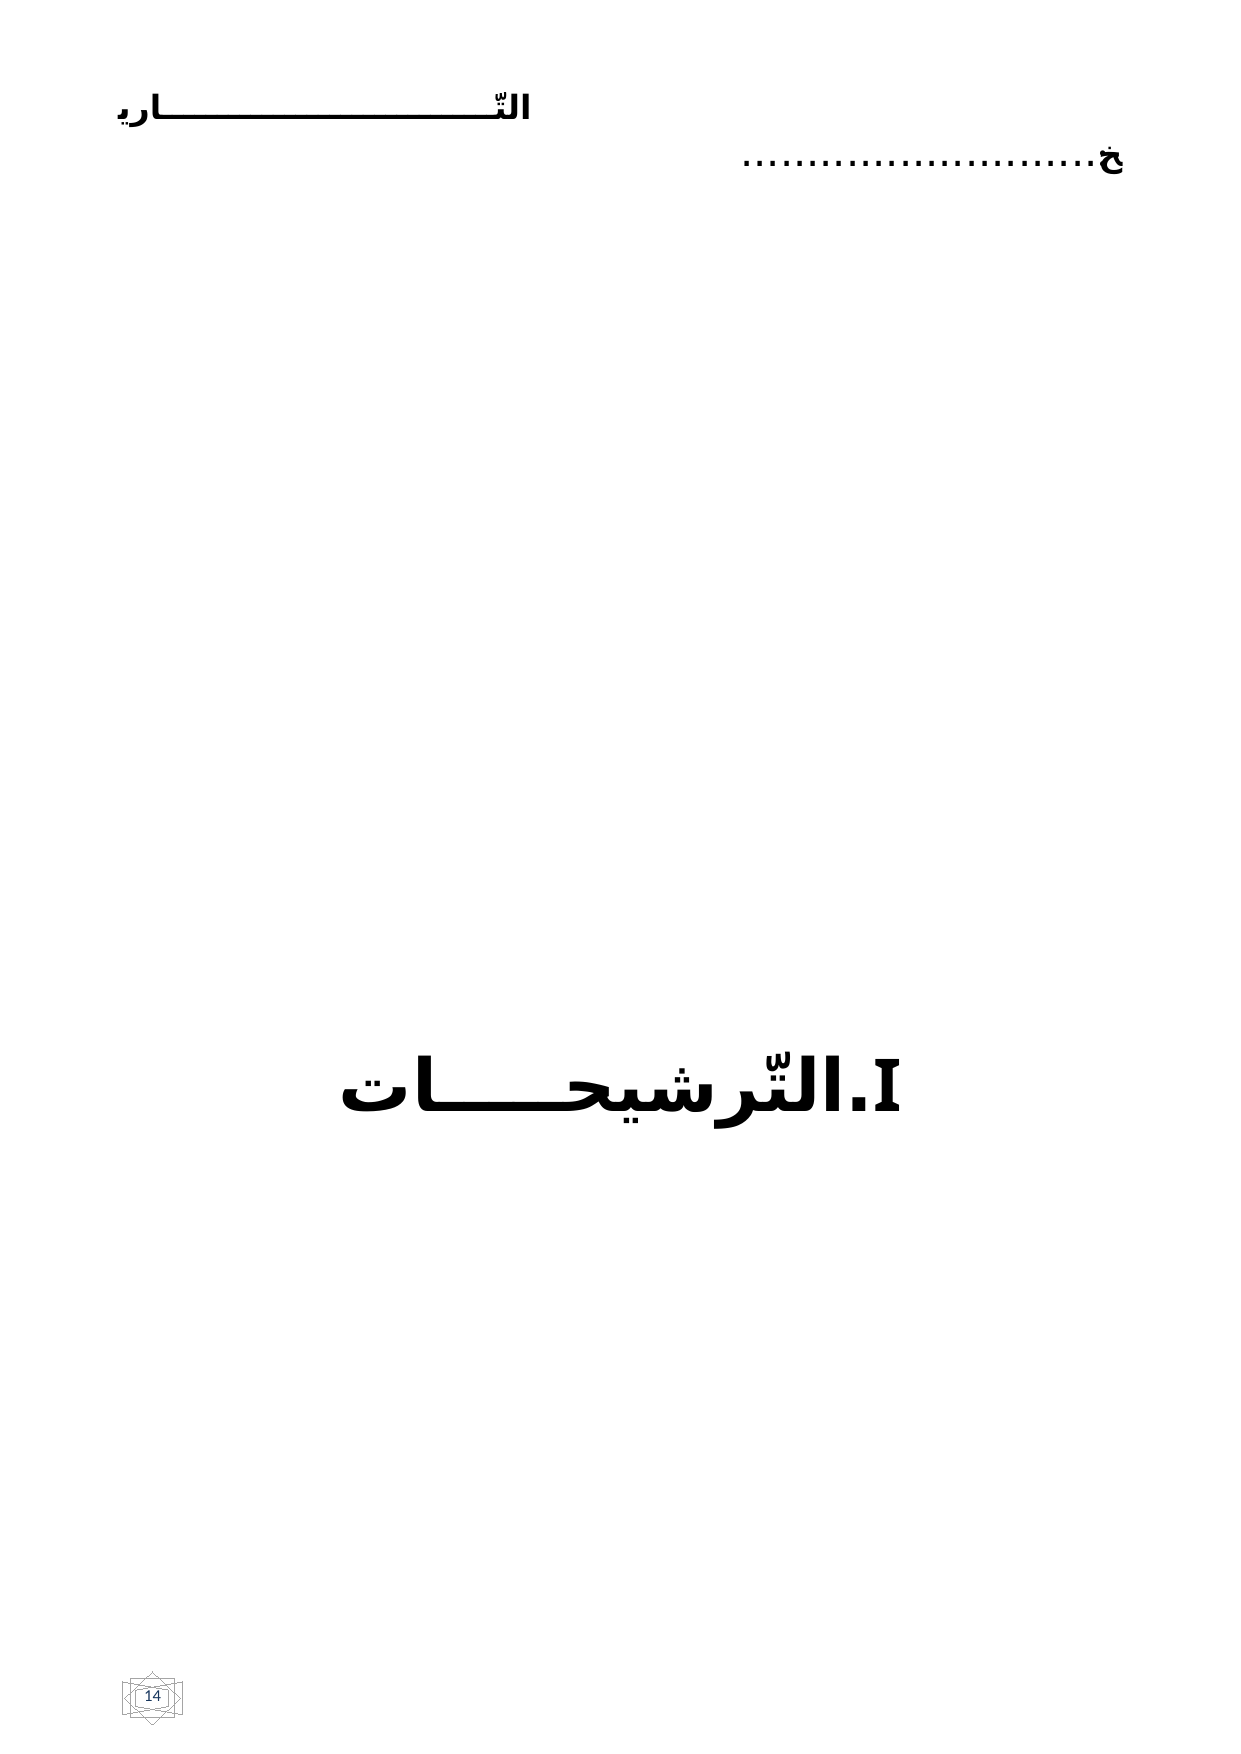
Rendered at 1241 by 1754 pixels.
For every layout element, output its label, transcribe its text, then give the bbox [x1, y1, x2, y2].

list التّرشيحـــــات [118, 1034, 1122, 1133]
text التّاريخ׃........................... [118, 89, 1122, 176]
